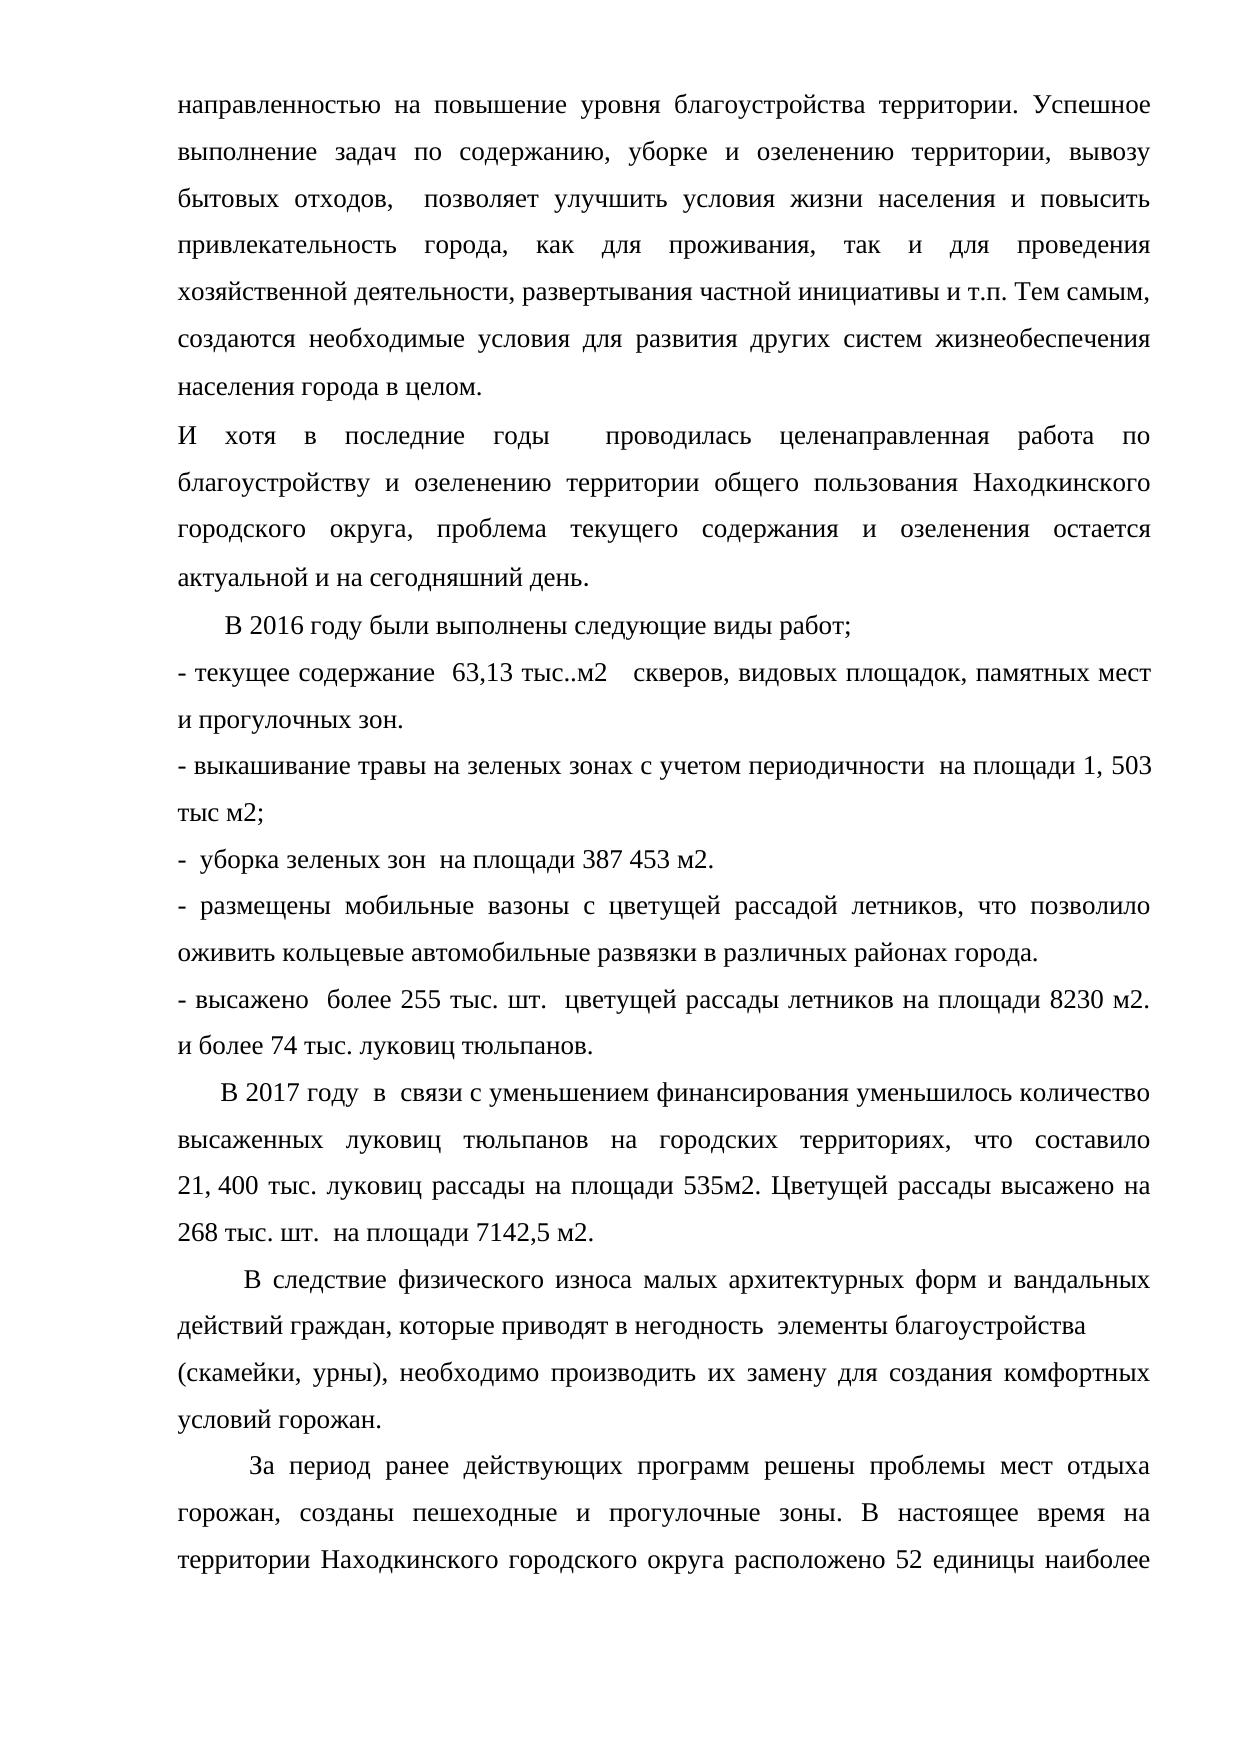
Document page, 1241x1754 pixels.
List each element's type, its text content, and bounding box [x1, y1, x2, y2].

text В следствие физического износа малых архитектурных форм и вандальных действий граждан, которые приводят в негодность элементы благоустройства [177, 1263, 1152, 1341]
text И хотя в последние годы проводилась целенаправленная работа по благоустройству и озеленению территории общего пользования Находкинского городского округа, проблема текущего содержания и озеленения остается актуальной и на сегодняшний день. [177, 419, 1152, 593]
text (скамейки, урны), необходимо производить их замену для создания комфортных условий горожан. [177, 1356, 1152, 1434]
text В 2016 году были выполнены следующие виды работ; [177, 609, 1152, 641]
text - размещены мобильные вазоны с цветущей рассадой летников, что позволило оживить кольцевые автомобильные развязки в различных районах города. [177, 889, 1152, 967]
text - уборка зеленых зон на площади 387 453 м2. [177, 843, 1152, 874]
text - высажено более 255 тыс. шт. цветущей рассады летников на площади 8230 м2. и более 74 тыс. луковиц тюльпанов. [177, 983, 1152, 1061]
text - выкашивание травы на зеленых зонах с учетом периодичности на площади 1, 503 тыс м2; [177, 749, 1152, 827]
text В 2017 году в связи с уменьшением финансирования уменьшилось количество высаженных луковиц тюльпанов на городских территориях, что составило 21, 400 тыс. луковиц рассады на площади 535м2. Цветущей рассады высажено на 268 тыс. шт. на площади 7142,5 м2. [177, 1076, 1152, 1247]
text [177, 1449, 1152, 1574]
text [177, 89, 1152, 403]
text - текущее содержание 63,13 тыс..м2 скверов, видовых площадок, памятных мест и прогулочных зон. [177, 656, 1152, 734]
